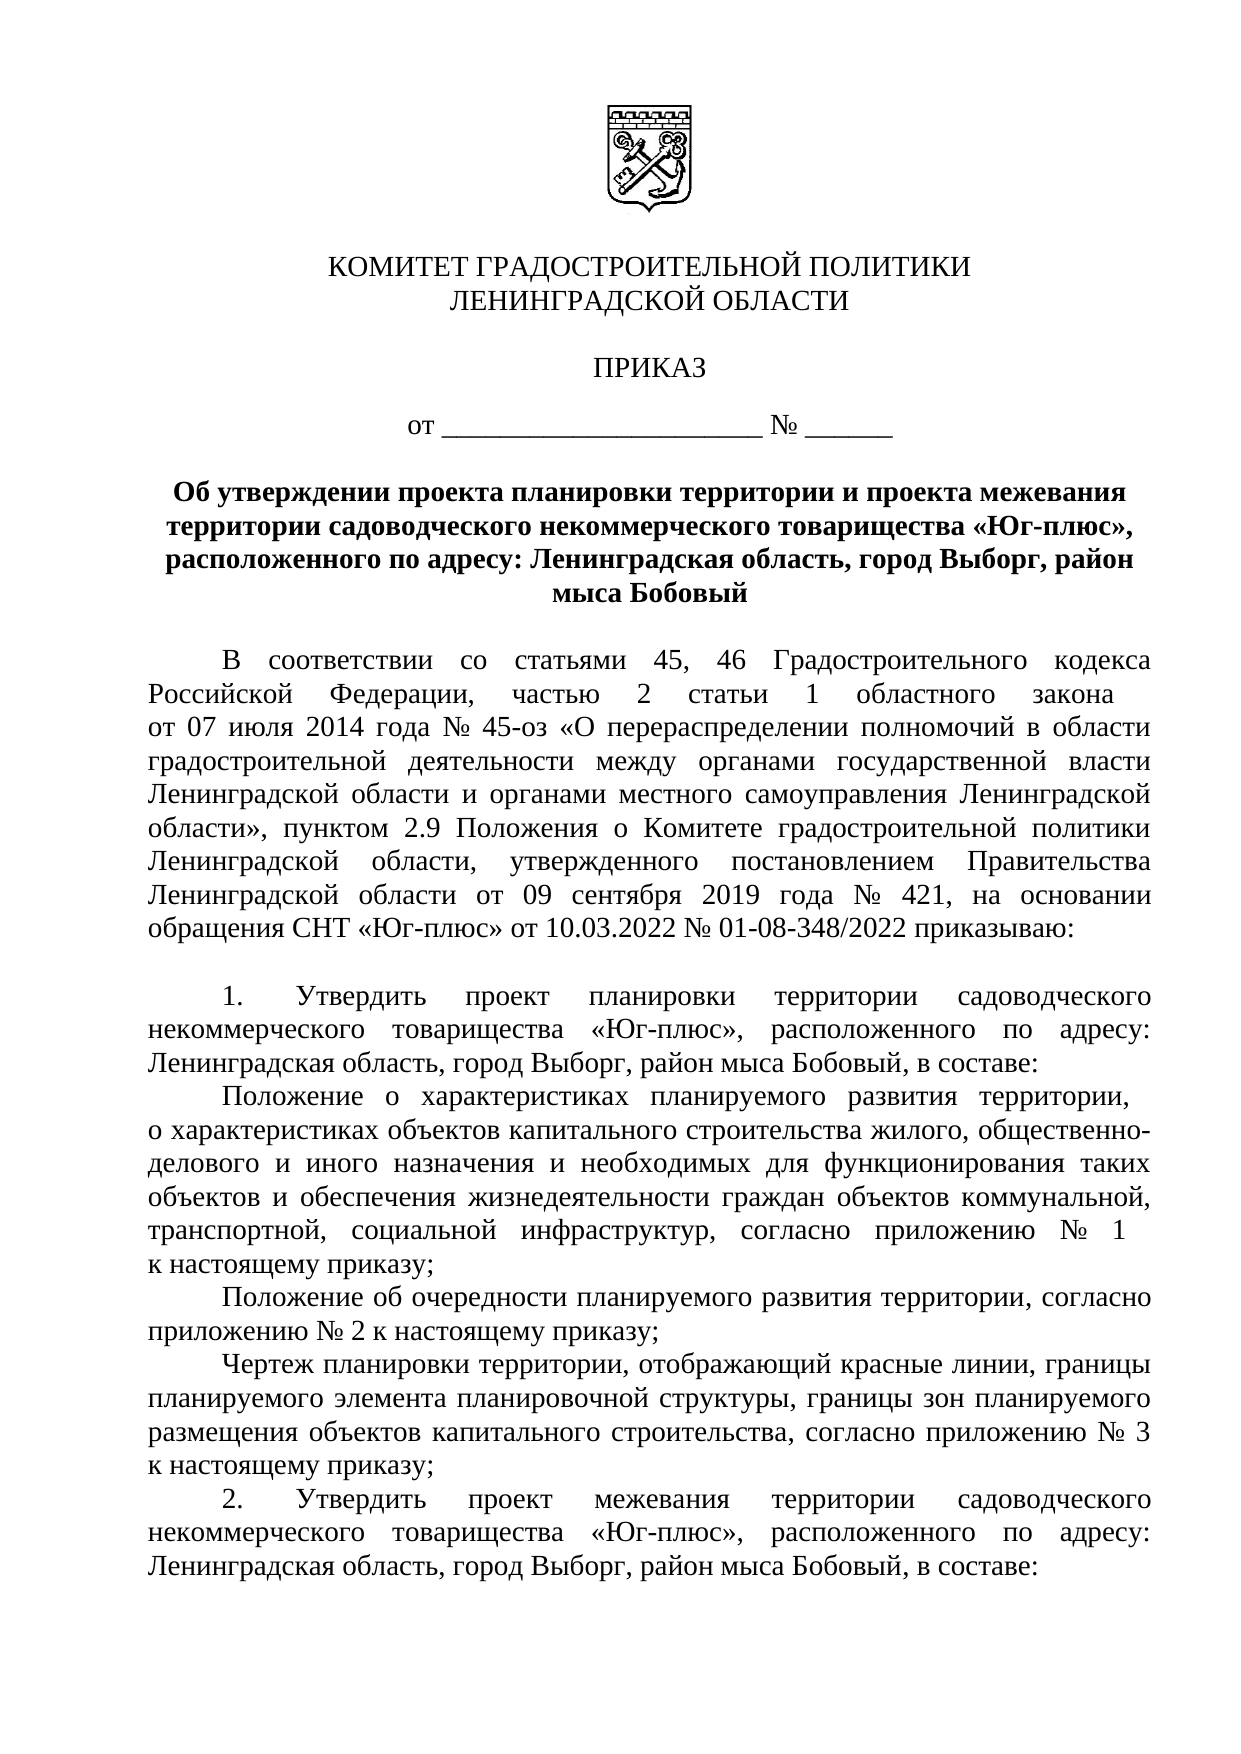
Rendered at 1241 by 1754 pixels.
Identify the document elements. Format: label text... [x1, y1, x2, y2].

list Положение о характеристиках планируемого развития территории, о характеристиках объектов капитального строительства жилого, общественно-делового и иного назначения и необходимых для функционирования таких объектов и обеспечения жизнедеятельности граждан объектов коммунальной, транспортной, социальной инфраструктур, согласно приложению № 1 к настоящему приказу; [148, 1078, 1152, 1279]
list Утвердить проект планировки территории садоводческого некоммерческого товарищества «Юг-плюс», расположенного по адресу: Ленинградская область, город Выборг, район мыса Бобовый, в составе: [148, 978, 1152, 1078]
text ЛЕНИНГРАДСКОЙ ОБЛАСТИ [148, 283, 1152, 316]
text от ______________________ № ______ [148, 407, 1152, 441]
text В соответствии со статьями 45, 46 Градостроительного кодекса Российской Федерации, частью 2 статьи 1 областного закона от 07 июля 2014 года № 45-оз «О перераспределении полномочий в области градостроительной деятельности между органами государственной власти Ленинградской области и органами местного самоуправления Ленинградской области», пунктом 2.9 Положения о Комитете градостроительной политики Ленинградской области, утвержденного постановлением Правительства Ленинградской области от 09 сентября 2019 года № 421, на основании обращения СНТ «Юг-плюс» от 10.03.2022 № 01-08-348/2022 приказываю: [148, 642, 1152, 944]
text Положение об очередности планируемого развития территории, согласно приложению № 2 к настоящему приказу; [148, 1279, 1152, 1347]
picture [605, 103, 694, 216]
title ПРИКАЗ [148, 350, 1152, 383]
text Об утверждении проекта планировки территории и проекта межевания территории садоводческого некоммерческого товарищества «Юг-плюс», расположенного по адресу: Ленинградская область, город Выборг, район мыса Бобовый [148, 474, 1152, 609]
text Чертеж планировки территории, отображающий красные линии, границы планируемого элемента планировочной структуры, границы зон планируемого размещения объектов капитального строительства, согласно приложению № 3 к настоящему приказу; [148, 1347, 1152, 1481]
list Утвердить проект межевания территории садоводческого некоммерческого товарищества «Юг-плюс», расположенного по адресу: Ленинградская область, город Выборг, район мыса Бобовый, в составе: [148, 1481, 1152, 1581]
text КОМИТЕТ ГРАДОСТРОИТЕЛЬНОЙ ПОЛИТИКИ [148, 249, 1152, 283]
